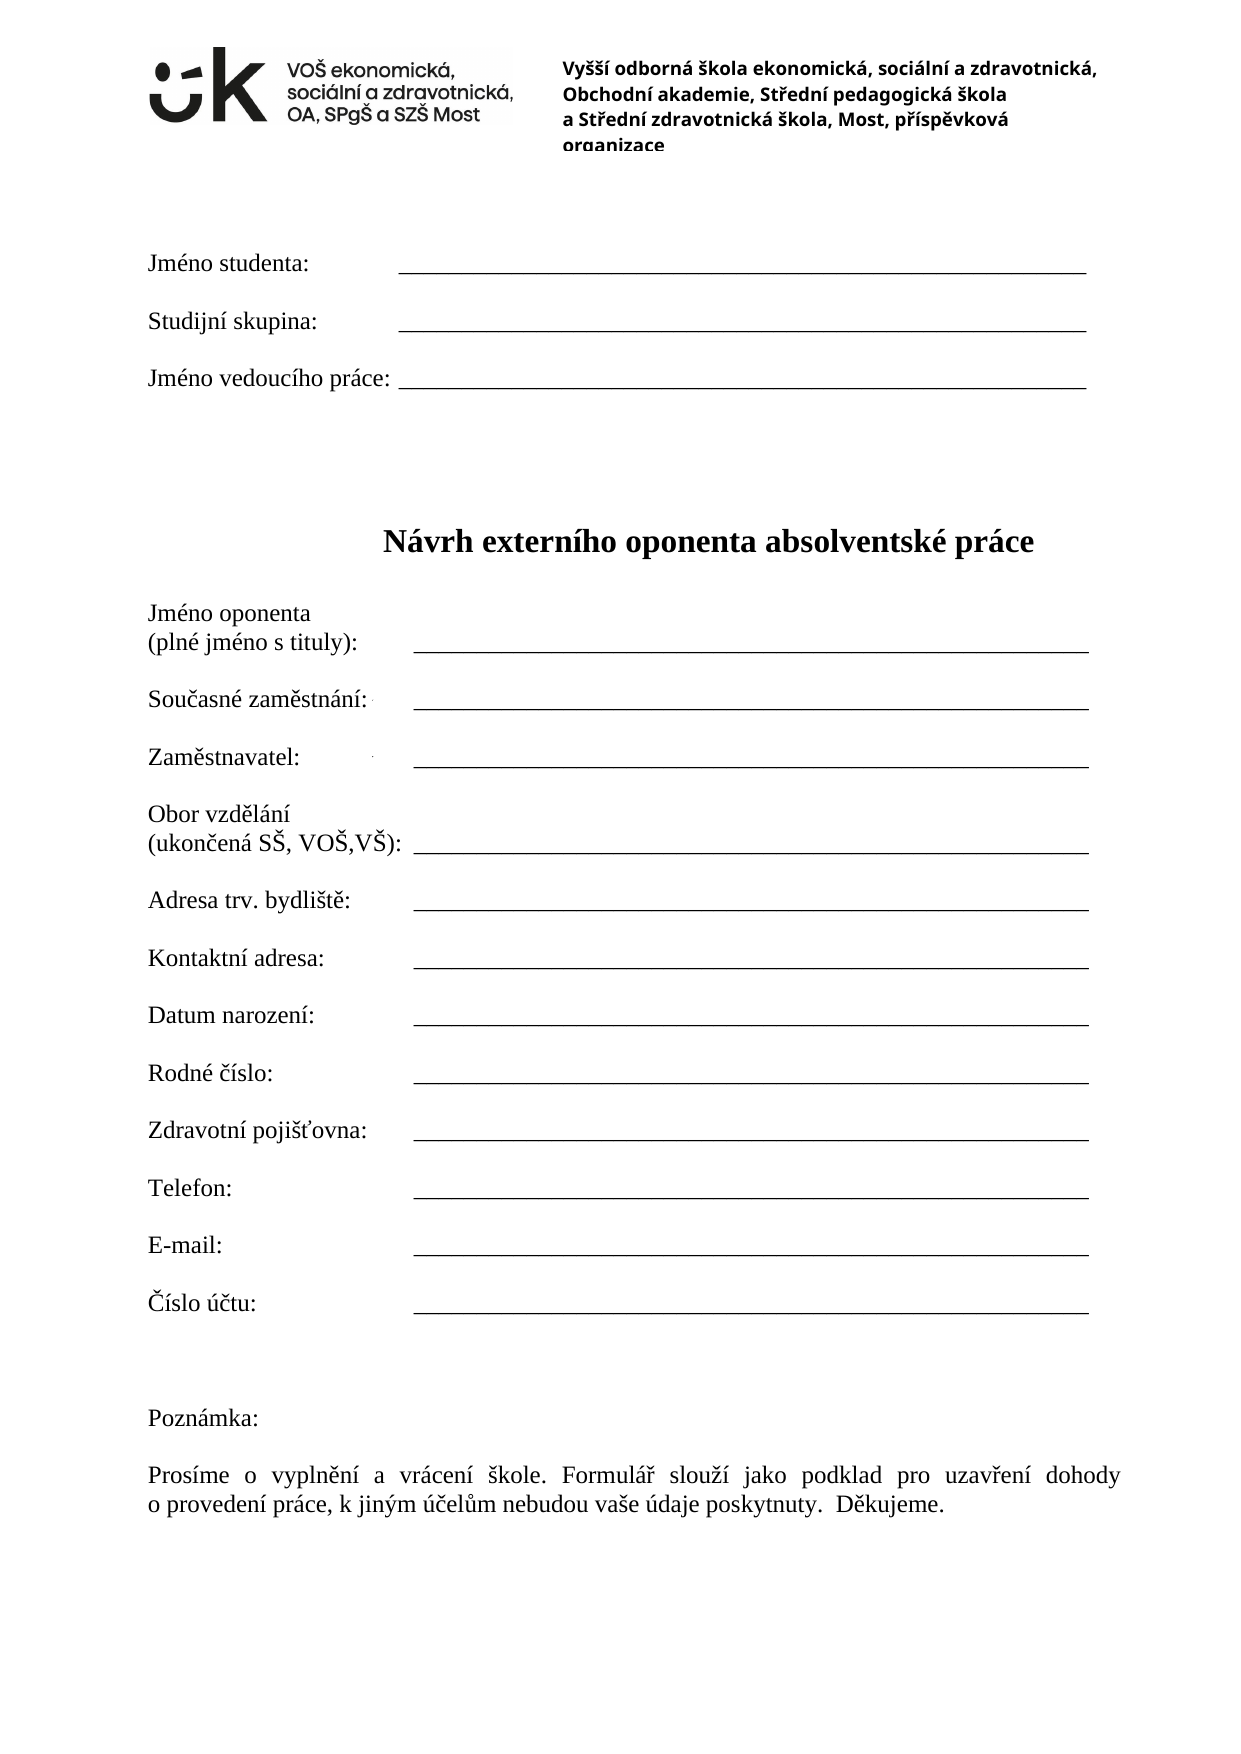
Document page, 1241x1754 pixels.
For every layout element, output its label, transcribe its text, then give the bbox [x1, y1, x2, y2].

text Studijní skupina: _______________________________________________________ [148, 306, 1122, 334]
text Telefon: ______________________________________________________ [148, 1173, 1122, 1202]
text Poznámka: [148, 1403, 1122, 1432]
text Jméno oponenta [148, 598, 1122, 627]
text Návrh externího oponenta absolventské práce [221, 521, 1122, 560]
text Jméno studenta: _______________________________________________________ [148, 248, 1122, 277]
text Zdravotní pojišťovna: ______________________________________________________ [148, 1116, 1122, 1144]
text Rodné číslo: ______________________________________________________ [148, 1058, 1122, 1087]
text Jméno vedoucího práce: _______________________________________________________ [148, 363, 1122, 392]
text E-mail: ______________________________________________________ [148, 1231, 1122, 1259]
picture [149, 47, 513, 125]
text Adresa trv. bydliště: ______________________________________________________ [148, 886, 1122, 914]
text Číslo účtu: ______________________________________________________ [148, 1288, 1122, 1317]
text (plné jméno s tituly): ______________________________________________________ [148, 627, 1122, 656]
text Zaměstnavatel: ______________________________________________________ [148, 742, 1122, 771]
text Obor vzdělání [148, 799, 1122, 828]
text (ukončená SŠ, VOŠ,VŠ): ______________________________________________________ [148, 828, 1122, 857]
text Prosíme o vyplnění a vrácení škole. Formulář slouží jako podklad pro uzavření dohody o provedení práce, k jiným účelům nebudou vaše údaje poskytnuty. Děkujeme. [148, 1461, 1122, 1518]
text Současné zaměstnání: ______________________________________________________ [148, 684, 1122, 713]
text Datum narození: ______________________________________________________ [148, 1001, 1122, 1029]
text Kontaktní adresa: ______________________________________________________ [148, 943, 1122, 972]
